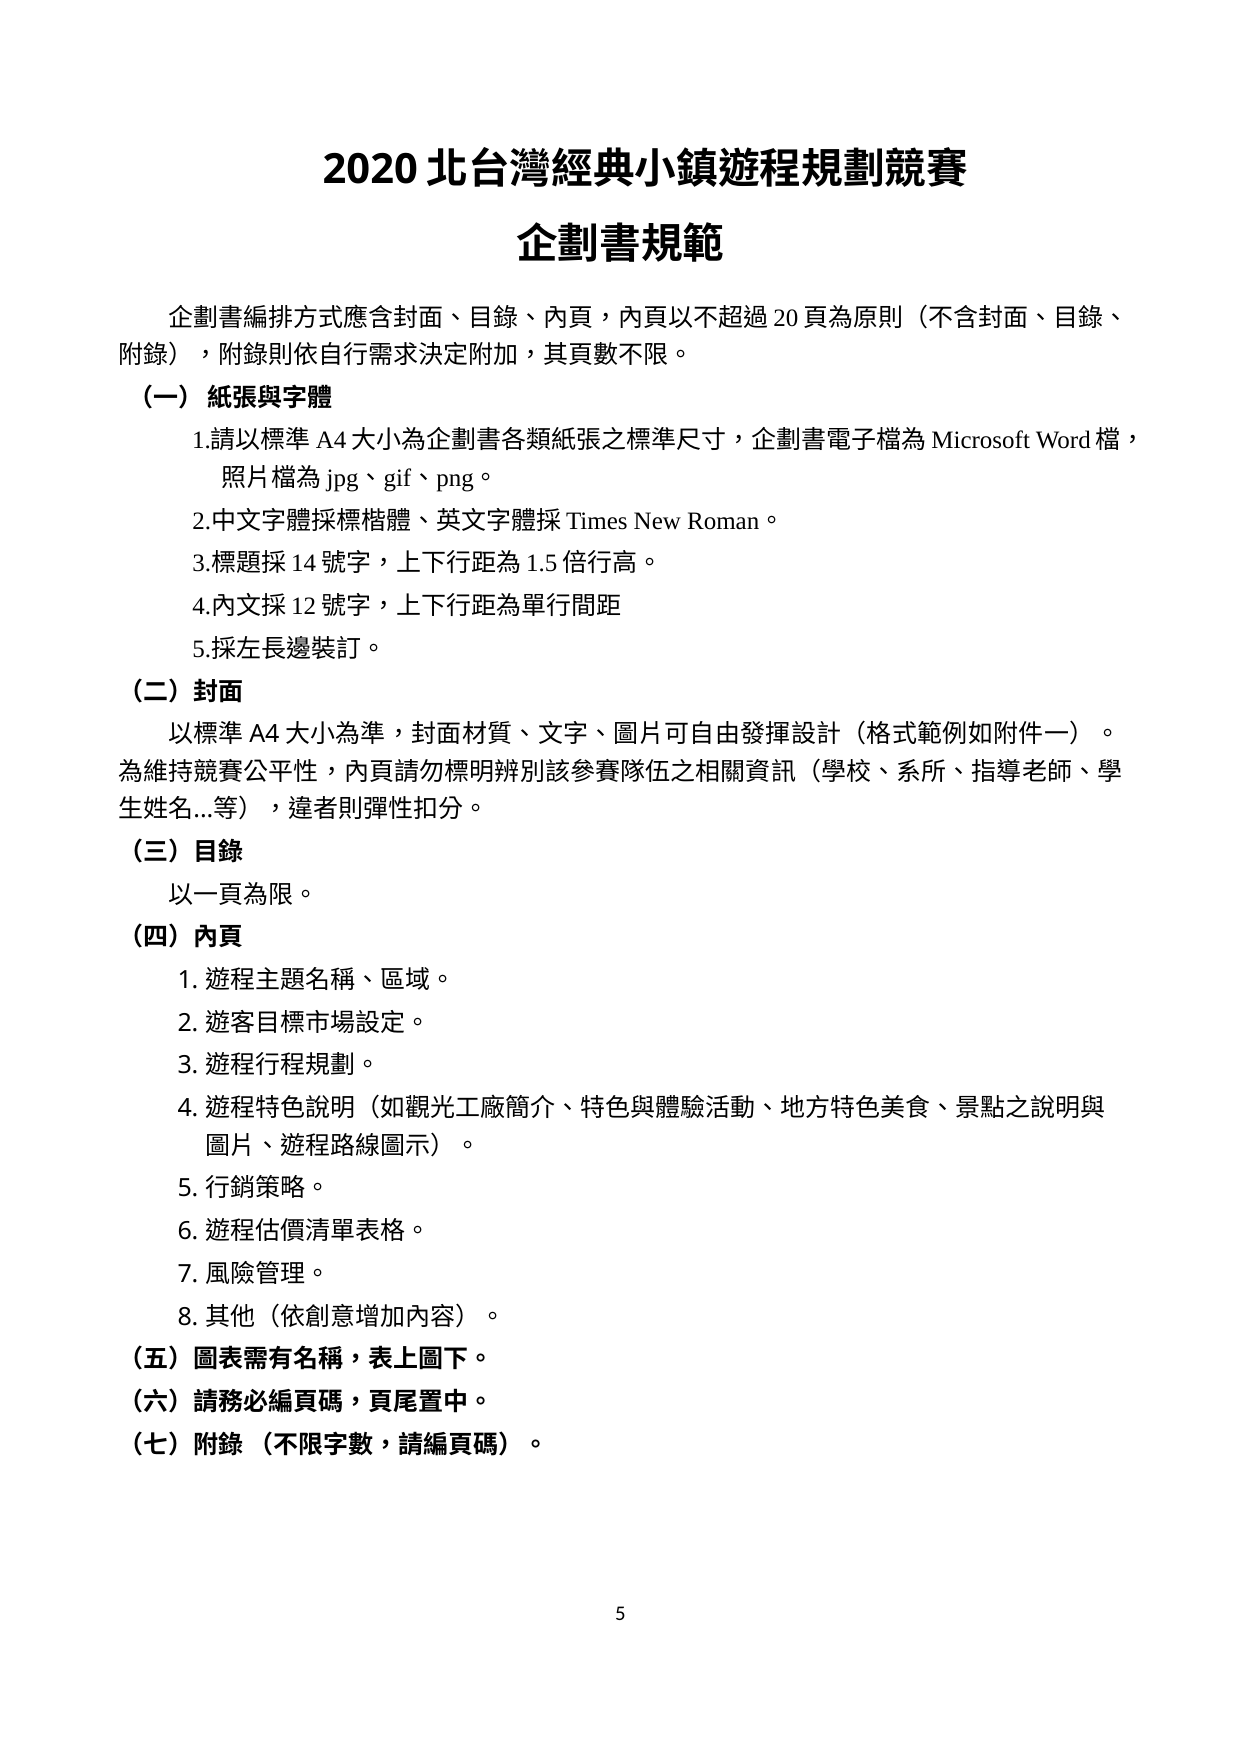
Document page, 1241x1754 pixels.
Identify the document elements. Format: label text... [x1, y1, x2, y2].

list 遊程主題名稱、區域。 [177, 959, 1122, 996]
text 4.內文採12號字，上下行距為單行間距 [192, 585, 1122, 622]
text 以標準A4大小為準，封面材質、文字、圖片可自由發揮設計（格式範例如附件一）。為維持競賽公平性，內頁請勿標明辨別該參賽隊伍之相關資訊（學校、系所、指導老師、學生姓名...等），違者則彈性扣分。 [118, 713, 1122, 826]
text （七）附錄 （不限字數，請編頁碼）。 [118, 1423, 1122, 1461]
list 風險管理。 [177, 1253, 1122, 1290]
list 行銷策略。 [177, 1167, 1122, 1205]
list 紙張與字體 [128, 377, 1122, 414]
text （六）請務必編頁碼，頁尾置中。 [118, 1381, 1122, 1418]
text （二）封面 [118, 670, 1122, 708]
list 遊程行程規劃。 [177, 1044, 1122, 1082]
text 3.標題採14號字，上下行距為1.5倍行高。 [192, 542, 1122, 580]
list 遊客目標市場設定。 [177, 1002, 1122, 1039]
list 遊程特色說明（如觀光工廠簡介、特色與體驗活動、地方特色美食、景點之說明與圖片、遊程路線圖示）。 [177, 1087, 1122, 1162]
text 以一頁為限。 [118, 873, 1122, 911]
list 遊程估價清單表格。 [177, 1210, 1122, 1247]
text 2020北台灣經典小鎮遊程規劃競賽 [168, 128, 1122, 203]
text 2.中文字體採標楷體、英文字體採Times New Roman。 [192, 499, 1122, 537]
text 5.採左長邊裝訂。 [192, 628, 1122, 665]
text 1.請以標準A4大小為企劃書各類紙張之標準尺寸，企劃書電子檔為Microsoft Word檔，照片檔為jpg、gif、png。 [192, 419, 1122, 494]
text （三）目錄 [118, 831, 1122, 868]
text （五）圖表需有名稱，表上圖下。 [118, 1338, 1122, 1376]
text （四）內頁 [118, 916, 1122, 954]
text 企劃書規範 [118, 203, 1122, 278]
list 其他（依創意增加內容）。 [177, 1295, 1122, 1333]
text 企劃書編排方式應含封面、目錄、內頁，內頁以不超過20頁為原則（不含封面、目錄、附錄），附錄則依自行需求決定附加，其頁數不限。 [118, 296, 1122, 371]
